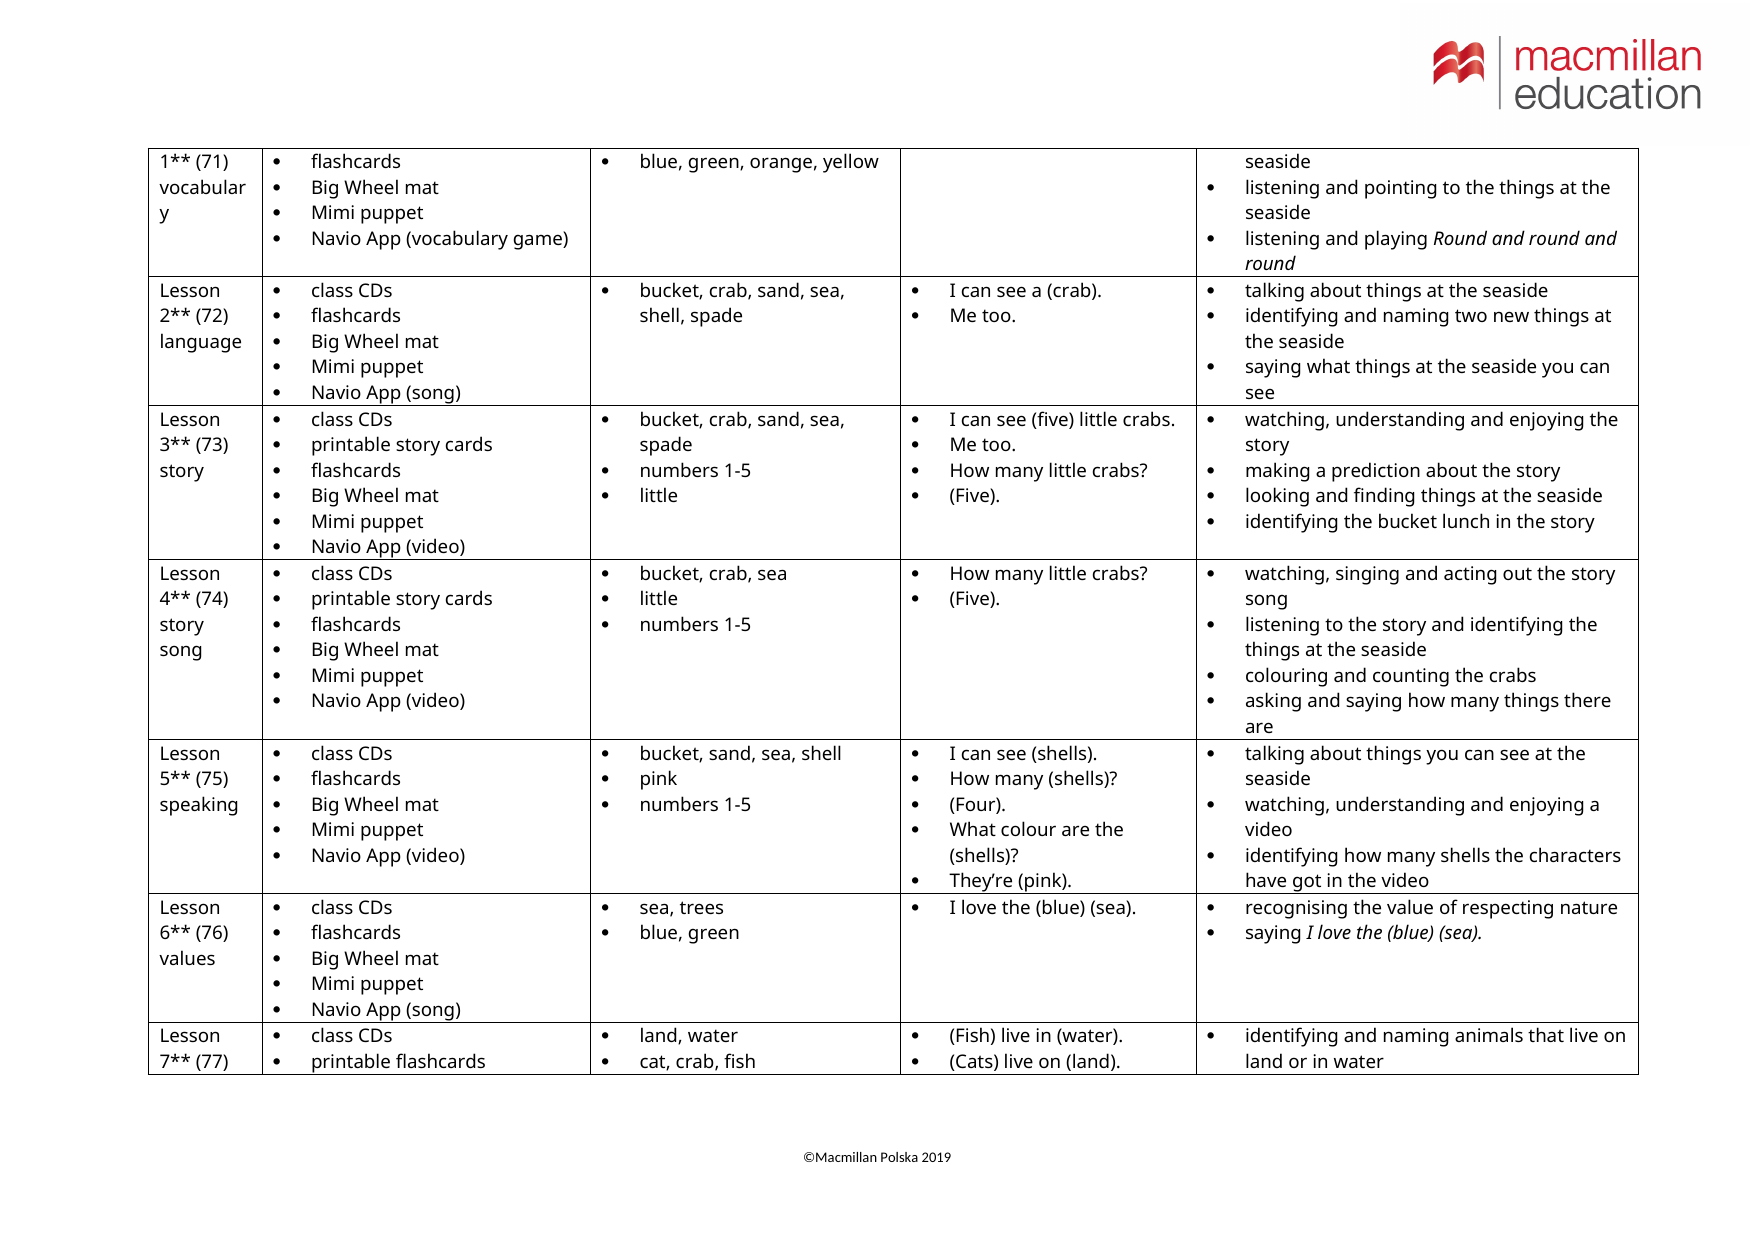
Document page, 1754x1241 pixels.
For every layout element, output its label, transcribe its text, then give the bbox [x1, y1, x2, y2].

table_cell watching, singing and acting out the story song listening to the story and identifying the things at the seaside colouring and counting the crabs asking and saying how many things there are [1197, 560, 1638, 739]
table_cell class CDs flashcards Big Wheel mat Mimi puppet Navio App (video) [263, 740, 590, 893]
table_cell bucket, crab, sand, sea, spade numbers 1-5 little [591, 406, 900, 559]
table_cell bucket, sand, sea, shell pink numbers 1-5 [591, 740, 900, 893]
table_cell Lesson 5** (75) speaking [149, 740, 262, 893]
table_cell Lesson 1** (71) vocabulary [149, 149, 262, 276]
table_cell (Fish) live in (water). (Cats) live on (land). [901, 1023, 1196, 1074]
table_cell talking about things you can see at the seaside watching, understanding and enjoying a video identifying how many shells the characters have got in the video [1197, 740, 1638, 893]
table_cell Lesson 7** (77) content [149, 1023, 262, 1074]
table_cell How many little crabs? (Five). [901, 560, 1196, 739]
table_cell bucket, crab, sand, sea, shell, spade [591, 277, 900, 405]
table_cell Lesson 3** (73) story [149, 406, 262, 559]
table_cell Lesson 4** (74) story song [149, 560, 262, 739]
table_cell class CDs flashcards Big Wheel mat Mimi puppet Navio App (song) [263, 894, 590, 1022]
table_cell watching, understanding and enjoying the story making a prediction about the story looking and finding things at the seaside identifying the bucket lunch in the story [1197, 406, 1638, 559]
table_cell I can see a (crab). Me too. [901, 277, 1196, 405]
table_cell land, water cat, crab, fish [591, 1023, 900, 1074]
table_cell [901, 149, 1196, 276]
table_cell class CDs flashcards Big Wheel mat Mimi puppet Navio App (song) [263, 277, 590, 405]
table_cell sea, trees blue, green [591, 894, 900, 1022]
table_cell I can see (five) little crabs. Me too. How many little crabs? (Five). [901, 406, 1196, 559]
table_cell Lesson 2** (72) language [149, 277, 262, 405]
table_cell crab, sand, sea, shell blue, green, orange, yellow [591, 149, 900, 276]
table_cell I love the (blue) (sea). [901, 894, 1196, 1022]
table_cell Lesson 6** (76) values [149, 894, 262, 1022]
table_cell class CDs printable flashcards Big Wheel mat Mimi puppet Navio App (vocabulary and language games) [263, 1023, 590, 1074]
table_cell recognising the value of respecting nature saying I love the (blue) (sea). [1197, 894, 1638, 1022]
picture [1400, 3, 1751, 146]
table_cell class CDs printable story cards flashcards Big Wheel mat Mimi puppet Navio App (video) [263, 560, 590, 739]
table_cell talking about things at the seaside identifying and naming two new things at the seaside saying what things at the seaside you can see [1197, 277, 1638, 405]
table_cell class CDs flashcards Big Wheel mat Mimi puppet Navio App (vocabulary game) [263, 149, 590, 276]
table_cell bucket, crab, sea little numbers 1-5 [591, 560, 900, 739]
table_cell class CDs printable story cards flashcards Big Wheel mat Mimi puppet Navio App (video) [263, 406, 590, 559]
table_cell I can see (shells). How many (shells)? (Four). What colour are the (shells)? They’re (pink). [901, 740, 1196, 893]
table_cell identifying and naming things at the seaside listening and pointing to the things at the seaside listening and playing Round and round and round [1197, 149, 1638, 276]
